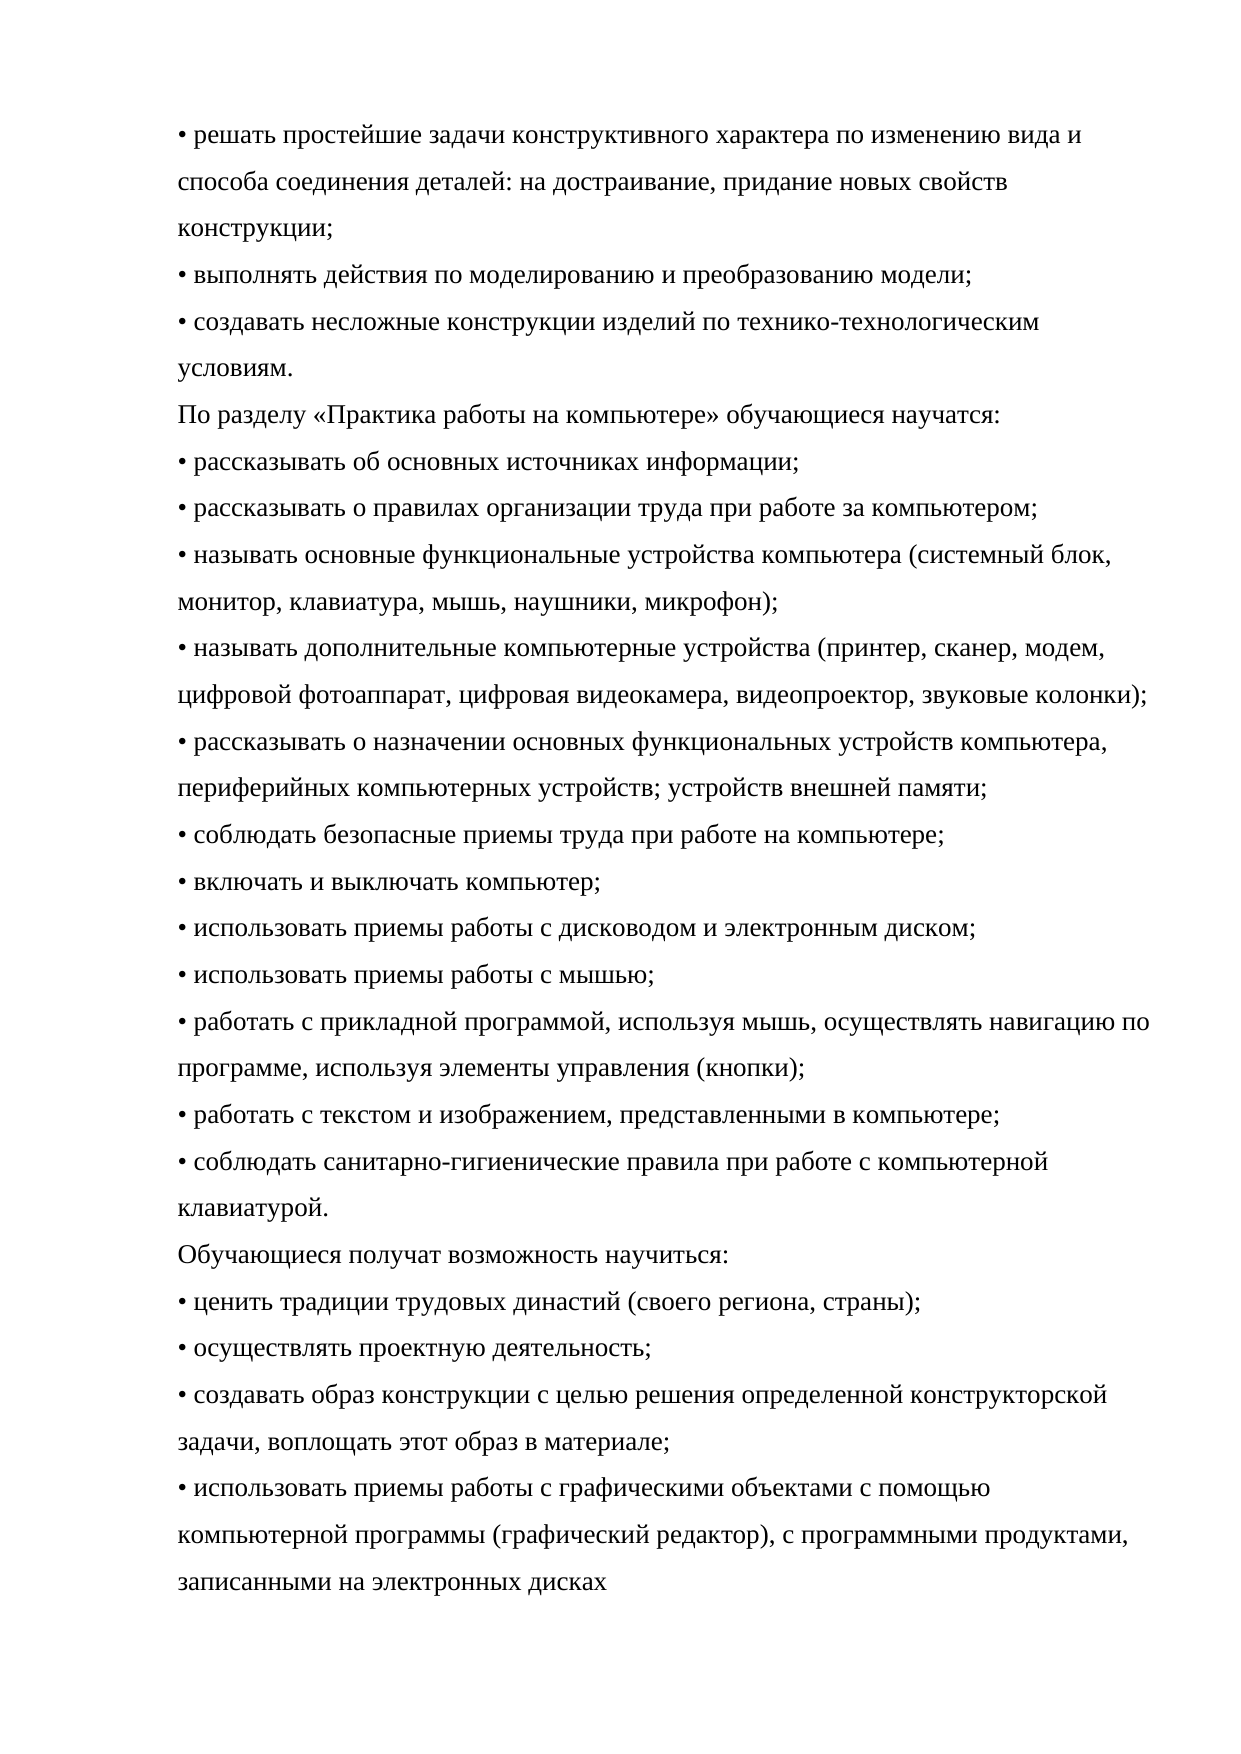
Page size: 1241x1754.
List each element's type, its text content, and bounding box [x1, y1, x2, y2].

text • рассказывать о правилах организации труда при работе за компьютером; [177, 491, 1152, 523]
text • использовать приемы работы с дисководом и электронным диском; [177, 911, 1152, 943]
text • решать простейшие задачи конструктивного характера по изменению вида и способа соединения деталей: на достраивание, придание новых свойств конструкции; [177, 118, 1152, 243]
text Обучающиеся получат возможность научиться: [177, 1238, 1152, 1269]
text • использовать приемы работы с графическими объектами с помощью компьютерной программы (графический редактор), с программными продуктами, записанными на электронных дисках [177, 1471, 1152, 1596]
text • работать с текстом и изображением, представленными в компьютере; [177, 1098, 1152, 1129]
text • включать и выключать компьютер; [177, 865, 1152, 896]
text • создавать несложные конструкции изделий по технико-технологическим условиям. [177, 305, 1152, 383]
text • выполнять действия по моделированию и преобразованию модели; [177, 258, 1152, 289]
text • рассказывать о назначении основных функциональных устройств компьютера, периферийных компьютерных устройств; устройств внешней памяти; [177, 725, 1152, 803]
text • использовать приемы работы с мышью; [177, 958, 1152, 989]
text • называть дополнительные компьютерные устройства (принтер, сканер, модем, цифровой фотоаппарат, цифровая видеокамера, видеопроектор, звуковые колонки); [177, 631, 1152, 709]
text По разделу «Практика работы на компьютере» обучающиеся научатся: [177, 398, 1152, 429]
text • называть основные функциональные устройства компьютера (системный блок, монитор, клавиатура, мышь, наушники, микрофон); [177, 538, 1152, 616]
text • создавать образ конструкции с целью решения определенной конструкторской задачи, воплощать этот образ в материале; [177, 1378, 1152, 1456]
text • соблюдать санитарно-гигиенические правила при работе с компьютерной клавиатурой. [177, 1145, 1152, 1223]
text • соблюдать безопасные приемы труда при работе на компьютере; [177, 818, 1152, 849]
text • ценить традиции трудовых династий (своего региона, страны); [177, 1285, 1152, 1316]
text • работать с прикладной программой, используя мышь, осуществлять навигацию по программе, используя элементы управления (кнопки); [177, 1005, 1152, 1083]
text • рассказывать об основных источниках информации; [177, 445, 1152, 476]
text • осуществлять проектную деятельность; [177, 1331, 1152, 1363]
